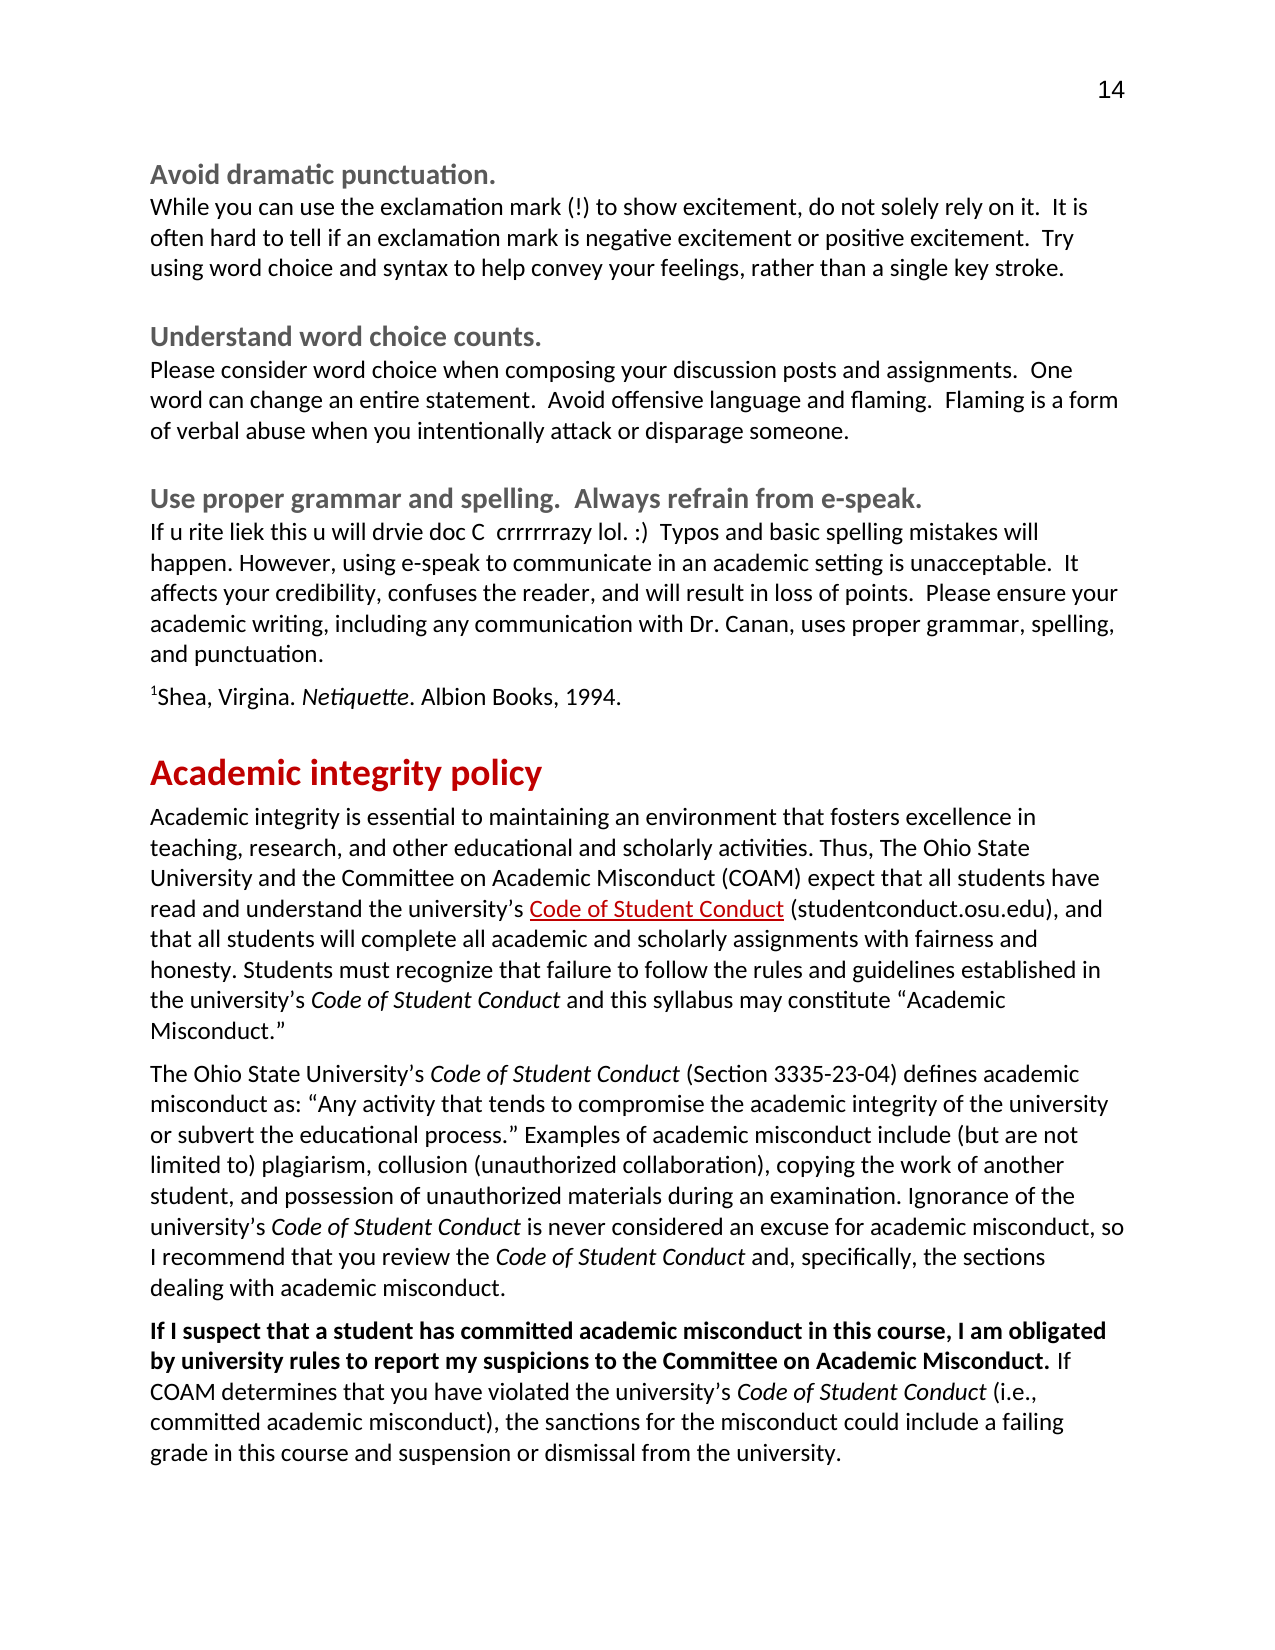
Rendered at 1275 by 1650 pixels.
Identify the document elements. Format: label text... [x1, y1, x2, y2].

text 1Shea, Virgina. Netiquette. Albion Books, 1994. [150, 681, 1125, 712]
text Avoid dramatic punctuation. [150, 156, 1125, 191]
text Academic integrity is essential to maintaining an environment that fosters excellence in teaching, research, and other educational and scholarly activities. Thus, The Ohio State University and the Committee on Academic Misconduct (COAM) expect that all students have read and understand the university’s Code of Student Conduct (studentconduct.osu.edu), and that all students will complete all academic and scholarly assignments with fairness and honesty. Students must recognize that failure to follow the rules and guidelines established in the university’s Code of Student Conduct and this syllabus may constitute “Academic Misconduct.” [150, 801, 1125, 1046]
text Use proper grammar and spelling. Always refrain from e-speak. [150, 481, 1125, 516]
text Please consider word choice when composing your discussion posts and assignments. One word can change an entire statement. Avoid offensive language and flaming. Flaming is a form of verbal abuse when you intentionally attack or disparage someone. [150, 354, 1125, 445]
text While you can use the exclamation mark (!) to show excitement, do not solely rely on it. It is often hard to tell if an exclamation mark is negative excitement or positive excitement. Try using word choice and syntax to help convey your feelings, rather than a single key stroke. [150, 191, 1125, 283]
text Understand word choice counts. [150, 318, 1125, 354]
text The Ohio State University’s Code of Student Conduct (Section 3335-23-04) defines academic misconduct as: “Any activity that tends to compromise the academic integrity of the university or subvert the educational process.” Examples of academic misconduct include (but are not limited to) plagiarism, collusion (unauthorized collaboration), copying the work of another student, and possession of unauthorized materials during an examination. Ignorance of the university’s Code of Student Conduct is never considered an excuse for academic misconduct, so I recommend that you review the Code of Student Conduct and, specifically, the sections dealing with academic misconduct. [150, 1058, 1125, 1302]
text If u rite liek this u will drvie doc C crrrrrrazy lol. :) Typos and basic spelling mistakes will happen. However, using e-speak to communicate in an academic setting is unacceptable. It affects your credibility, confuses the reader, and will result in loss of points. Please ensure your academic writing, including any communication with Dr. Canan, uses proper grammar, spelling, and punctuation. [150, 516, 1125, 669]
text If I suspect that a student has committed academic misconduct in this course, I am obligated by university rules to report my suspicions to the Committee on Academic Misconduct. If COAM determines that you have violated the university’s Code of Student Conduct (i.e., committed academic misconduct), the sanctions for the misconduct could include a failing grade in this course and suspension or dismissal from the university. [150, 1315, 1125, 1467]
subtitle Academic integrity policy [150, 749, 1125, 795]
